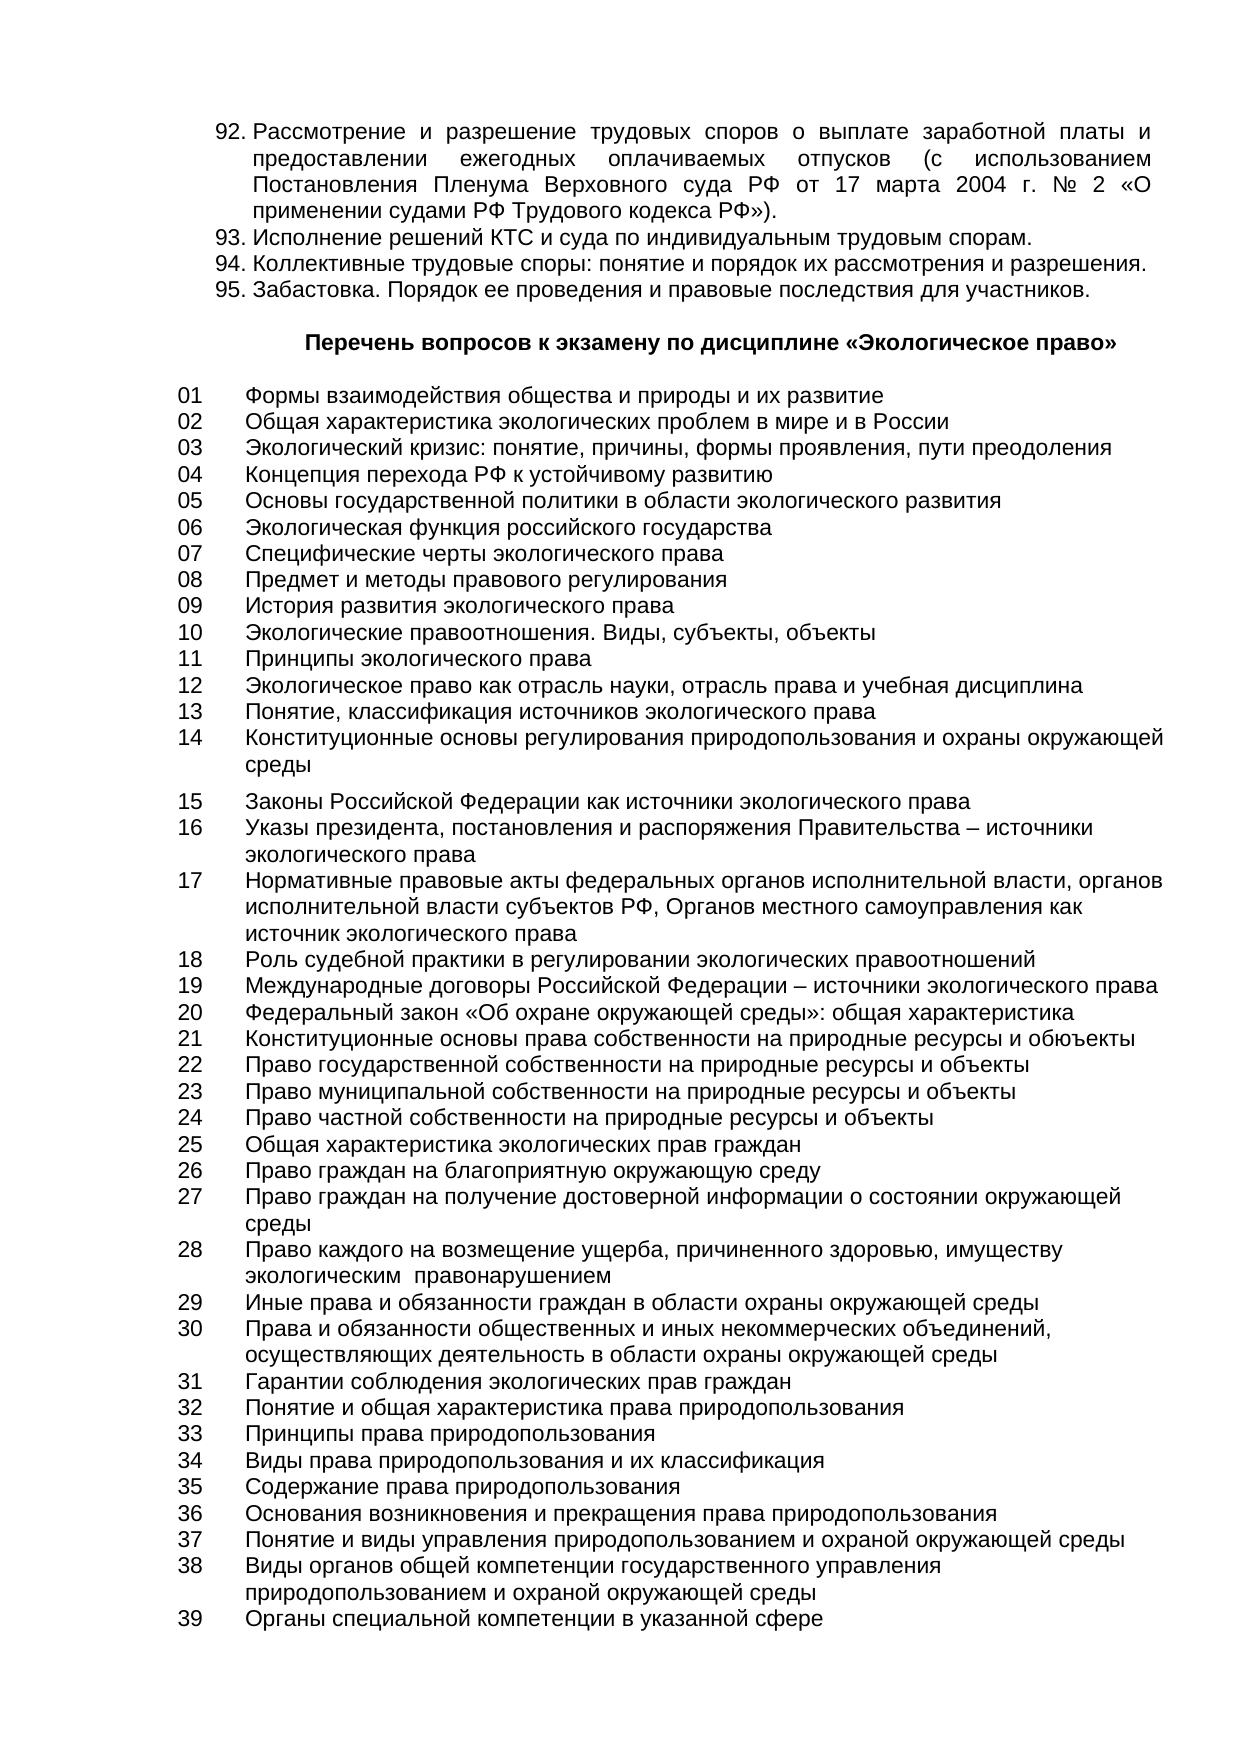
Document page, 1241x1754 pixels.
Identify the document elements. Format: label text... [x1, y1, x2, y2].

table_cell История развития экологического права [234, 593, 1184, 619]
table_cell Основания возникновения и прекращения права природопользования [234, 1500, 1184, 1526]
table_cell Экологическая функция российского государства [234, 514, 1184, 540]
table_cell 29 [166, 1289, 233, 1315]
table_cell Понятие и общая характеристика права природопользования [234, 1394, 1184, 1420]
table_cell Виды органов общей компетенции государственного управления природопользованием и охраной окружающей среды [234, 1552, 1184, 1605]
table_cell Право муниципальной собственности на природные ресурсы и объекты [234, 1078, 1184, 1104]
table_cell Гарантии соблюдения экологических прав граждан [234, 1368, 1184, 1394]
table_cell Общая характеристика экологических проблем в мире и в России [234, 408, 1184, 434]
table_cell Конституционные основы регулирования природопользования и охраны окружающей среды [234, 724, 1184, 788]
table_cell 24 [166, 1104, 233, 1131]
table_cell Принципы экологического права [234, 645, 1184, 672]
table_cell 23 [166, 1078, 233, 1104]
table_cell Нормативные правовые акты федеральных органов исполнительной власти, органов исполнительной власти субъектов РФ, Органов местного самоуправления как источник экологического права [234, 867, 1184, 946]
table_cell Принципы права природопользования [234, 1420, 1184, 1447]
table_cell 02 [166, 408, 233, 434]
table_cell 26 [166, 1157, 233, 1183]
table_cell 15 [166, 788, 233, 814]
table_cell 30 [166, 1315, 233, 1368]
table_cell 07 [166, 540, 233, 566]
table_cell Понятие и виды управления природопользованием и охраной окружающей среды [234, 1526, 1184, 1552]
table_cell 04 [166, 461, 233, 487]
table_cell Федеральный закон «Об охране окружающей среды»: общая характеристика [234, 999, 1184, 1025]
table_cell 12 [166, 672, 233, 698]
table_cell 14 [166, 724, 233, 788]
table_cell 39 [166, 1605, 233, 1631]
table_cell Предмет и методы правового регулирования [234, 566, 1184, 592]
table_cell 17 [166, 867, 233, 946]
table_cell Право каждого на возмещение ущерба, причиненного здоровью, имуществу экологическим правонарушением [234, 1236, 1184, 1289]
table_cell 19 [166, 973, 233, 999]
table_cell 37 [166, 1526, 233, 1552]
table_cell 25 [166, 1131, 233, 1157]
table_cell Содержание права природопользования [234, 1473, 1184, 1499]
list Исполнение решений КТС и суда по индивидуальным трудовым спорам. [215, 223, 1152, 250]
table_cell 27 [166, 1183, 233, 1236]
table_cell Основы государственной политики в области экологического развития [234, 487, 1184, 513]
table_cell Право государственной собственности на природные ресурсы и объекты [234, 1051, 1184, 1078]
table_cell Законы Российской Федерации как источники экологического права [234, 788, 1184, 814]
table_cell Права и обязанности общественных и иных некоммерческих объединений, осуществляющих деятельность в области охраны окружающей среды [234, 1315, 1184, 1368]
table_cell Специфические черты экологического права [234, 540, 1184, 566]
table_cell Международные договоры Российской Федерации – источники экологического права [234, 973, 1184, 999]
table_cell Право граждан на получение достоверной информации о состоянии окружающей среды [234, 1183, 1184, 1236]
table_cell Экологические правоотношения. Виды, субъекты, объекты [234, 619, 1184, 645]
table_cell 32 [166, 1394, 233, 1420]
table_cell 34 [166, 1447, 233, 1473]
table_cell 31 [166, 1368, 233, 1394]
table_cell 09 [166, 593, 233, 619]
table_cell 38 [166, 1552, 233, 1605]
table_cell 36 [166, 1500, 233, 1526]
table_cell 22 [166, 1051, 233, 1078]
table_cell Конституционные основы права собственности на природные ресурсы и обюъекты [234, 1025, 1184, 1051]
table_cell 33 [166, 1420, 233, 1447]
table_header Формы взаимодействия общества и природы и их развитие [234, 382, 1184, 408]
table_cell Понятие, классификация источников экологического права [234, 698, 1184, 724]
table_cell 06 [166, 514, 233, 540]
table_cell Указы президента, постановления и распоряжения Правительства – источники экологического права [234, 814, 1184, 867]
table_cell 10 [166, 619, 233, 645]
table_cell 03 [166, 434, 233, 461]
table_cell Иные права и обязанности граждан в области охраны окружающей среды [234, 1289, 1184, 1315]
table_cell 18 [166, 946, 233, 972]
table_cell Экологическое право как отрасль науки, отрасль права и учебная дисциплина [234, 672, 1184, 698]
table_cell Общая характеристика экологических прав граждан [234, 1131, 1184, 1157]
table_cell Роль судебной практики в регулировании экологических правоотношений [234, 946, 1184, 972]
table_cell 20 [166, 999, 233, 1025]
table_cell 05 [166, 487, 233, 513]
table_cell 13 [166, 698, 233, 724]
table_cell Органы специальной компетенции в указанной сфере [234, 1605, 1184, 1631]
list Рассмотрение и разрешение трудовых споров о выплате заработной платы и предоставлении ежегодных оплачиваемых отпусков (с использованием Постановления Пленума Верховного суда РФ от 17 марта 2004 г. № 2 «О применении судами РФ Трудового кодекса РФ»). [215, 118, 1152, 223]
table_cell 08 [166, 566, 233, 592]
table_cell Виды права природопользования и их классификация [234, 1447, 1184, 1473]
table_cell 16 [166, 814, 233, 867]
table_cell 35 [166, 1473, 233, 1499]
table_header 01 [166, 382, 233, 408]
table_cell 28 [166, 1236, 233, 1289]
list Забастовка. Порядок ее проведения и правовые последствия для участников. [215, 276, 1152, 303]
list Коллективные трудовые споры: понятие и порядок их рассмотрения и разрешения. [215, 250, 1152, 276]
table_cell 11 [166, 645, 233, 672]
text Перечень вопросов к экзамену по дисциплине «Экологическое право» [304, 329, 1152, 355]
table_cell 21 [166, 1025, 233, 1051]
table_cell Экологический кризис: понятие, причины, формы проявления, пути преодоления [234, 434, 1184, 461]
table_cell Право граждан на благоприятную окружающую среду [234, 1157, 1184, 1183]
table_cell Право частной собственности на природные ресурсы и объекты [234, 1104, 1184, 1131]
table_cell Концепция перехода РФ к устойчивому развитию [234, 461, 1184, 487]
